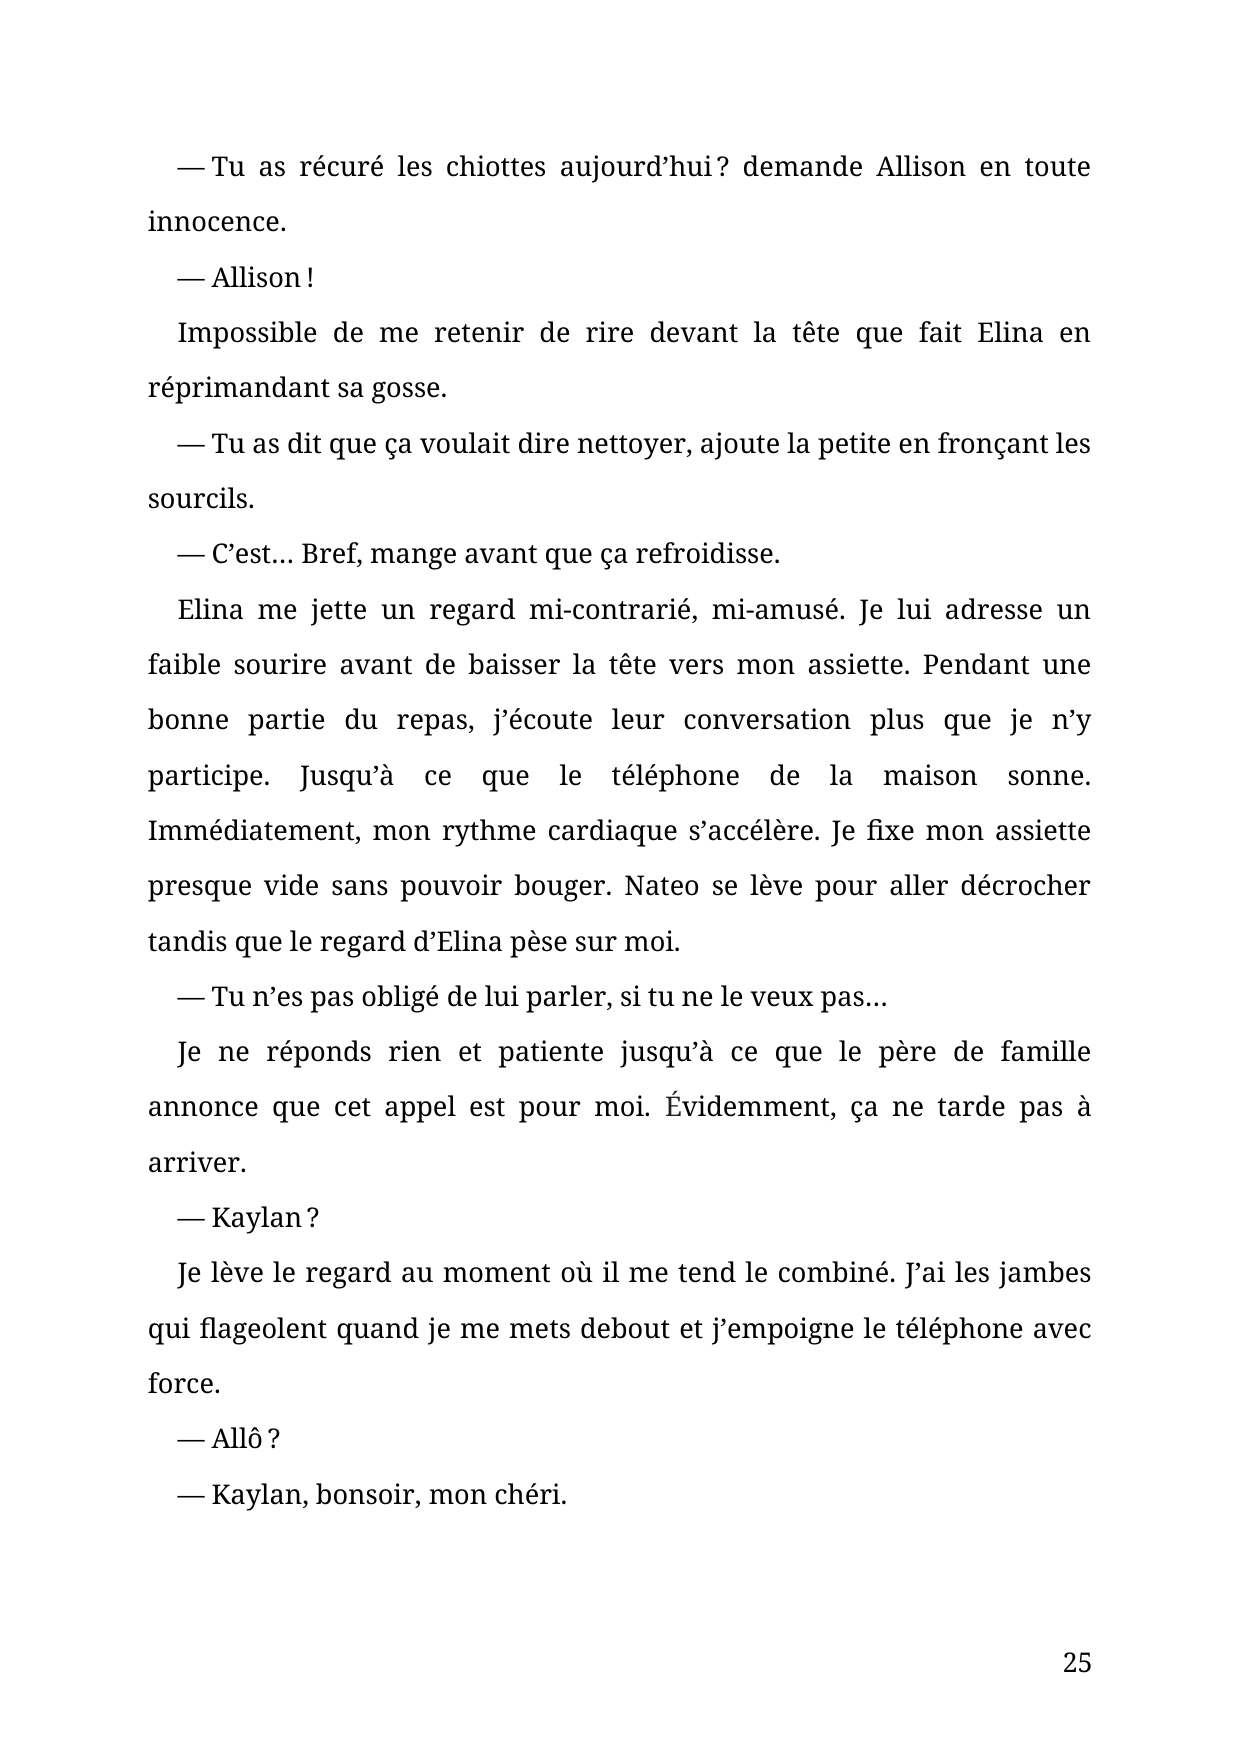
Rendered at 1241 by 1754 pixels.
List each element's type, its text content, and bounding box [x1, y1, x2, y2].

text Je lève le regard au moment où il me tend le combiné. J’ai les jambes qui flageolent quand je me mets debout et j’empoigne le téléphone avec force. [148, 1254, 1093, 1401]
text — Kaylan ? [148, 1198, 1093, 1235]
text — Tu as récuré les chiottes aujourd’hui ? demande Allison en toute innocence. [148, 148, 1093, 240]
text — Allison ! [148, 258, 1093, 295]
text — Allô ? [148, 1420, 1093, 1457]
text — Kaylan, bonsoir, mon chéri. [148, 1475, 1093, 1512]
text Impossible de me retenir de rire devant la tête que fait Elina en réprimandant sa gosse. [148, 313, 1093, 406]
text Je ne réponds rien et patiente jusqu’à ce que le père de famille annonce que cet appel est pour moi. Évidemment, ça ne tarde pas à arriver. [148, 1033, 1093, 1180]
text — C’est… Bref, mange avant que ça refroidisse. [148, 535, 1093, 572]
text Elina me jette un regard mi-contrarié, mi-amusé. Je lui adresse un faible sourire avant de baisser la tête vers mon assiette. Pendant une bonne partie du repas, j’écoute leur conversation plus que je n’y participe. Jusqu’à ce que le téléphone de la maison sonne. Immédiatement, mon rythme cardiaque s’accélère. Je fixe mon assiette presque vide sans pouvoir bouger. Nateo se lève pour aller décrocher tandis que le regard d’Elina pèse sur moi. [148, 590, 1093, 959]
text — Tu n’es pas obligé de lui parler, si tu ne le veux pas… [148, 977, 1093, 1014]
text — Tu as dit que ça voulait dire nettoyer, ajoute la petite en fronçant les sourcils. [148, 424, 1093, 516]
